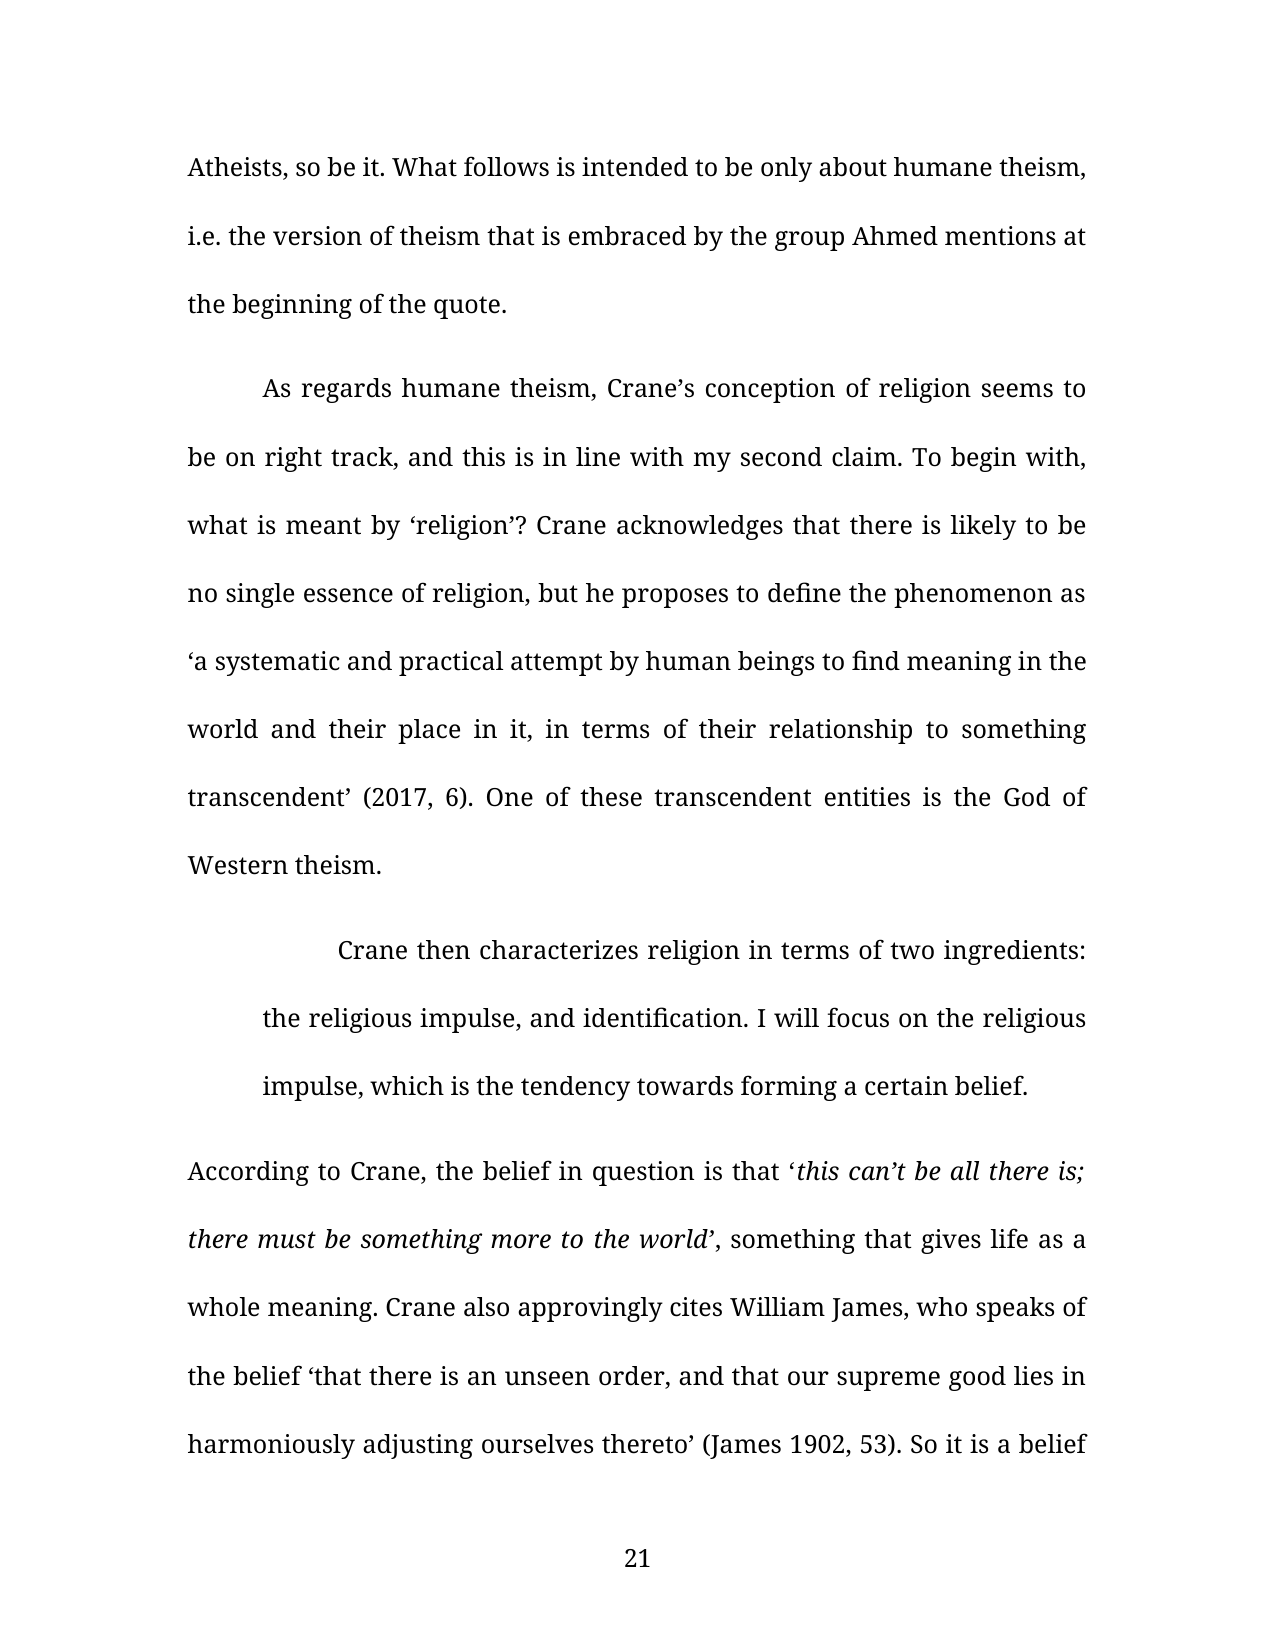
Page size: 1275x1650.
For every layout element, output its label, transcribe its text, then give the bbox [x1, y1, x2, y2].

text As regards humane theism, Crane’s conception of religion seems to be on right track, and this is in line with my second claim. To begin with, what is meant by ‘religion’? Crane acknowledges that there is likely to be no single essence of religion, but he proposes to define the phenomenon as ‘a systematic and practical attempt by human beings to find meaning in the world and their place in it, in terms of their relationship to something transcendent’ (2017, 6). One of these transcendent entities is the God of Western theism. [187, 371, 1087, 882]
text Crane then characterizes religion in terms of two ingredients: the religious impulse, and identification. I will focus on the religious impulse, which is the tendency towards forming a certain belief. [262, 933, 1087, 1103]
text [187, 150, 1087, 320]
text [187, 1154, 1087, 1460]
